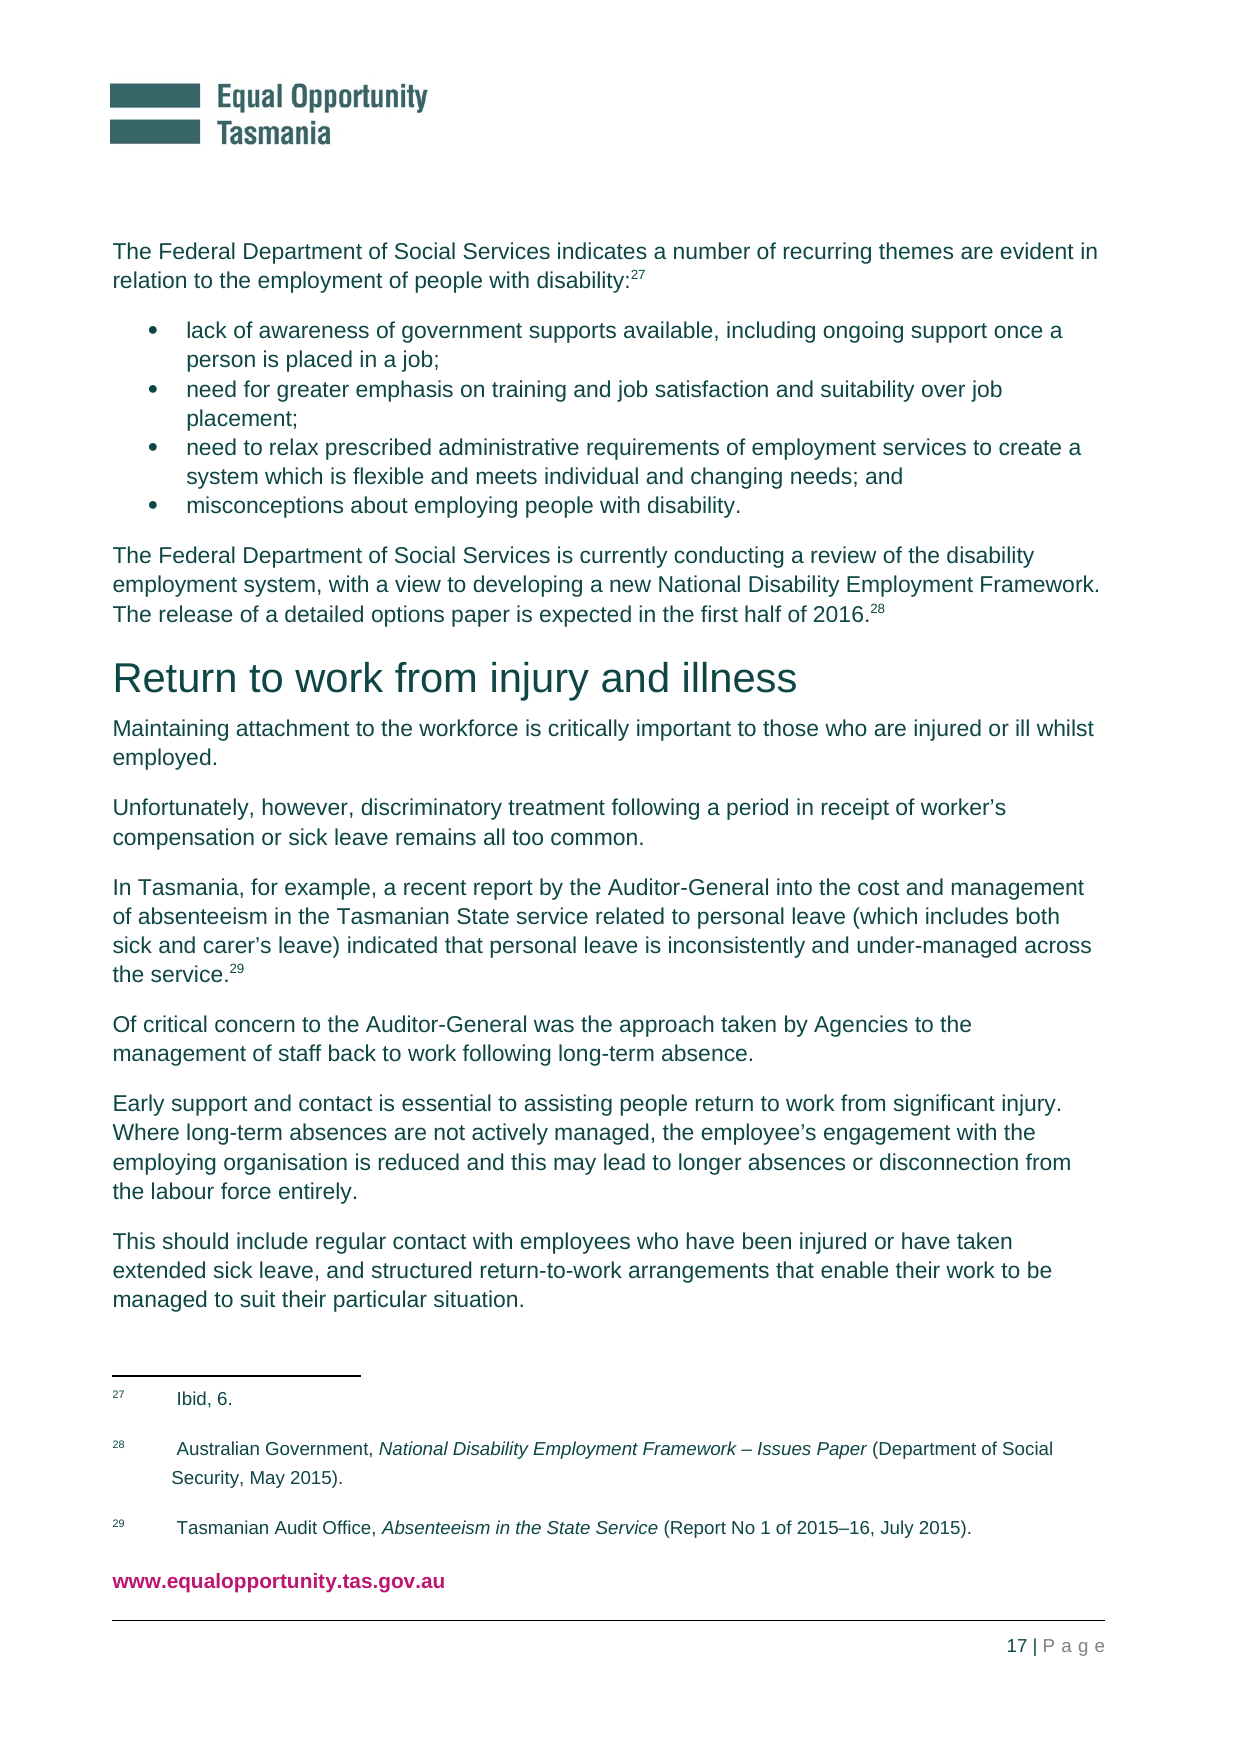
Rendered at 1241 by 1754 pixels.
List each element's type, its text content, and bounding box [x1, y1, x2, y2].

text Maintaining attachment to the workforce is critically important to those who are injured or ill whilst employed. [112, 713, 1105, 772]
subtitle Return to work from injury and illness [112, 653, 1105, 701]
text The Federal Department of Social Services indicates a number of recurring themes are evident in relation to the employment of people with disability: [112, 236, 1105, 294]
list lack of awareness of government supports available, including ongoing support once a person is placed in a job; [149, 315, 1105, 374]
list need for greater emphasis on training and job satisfaction and suitability over job placement; [149, 374, 1105, 432]
text Early support and contact is essential to assisting people return to work from significant injury. Where long-term absences are not actively managed, the employee’s engagement with the employing organisation is reduced and this may lead to longer absences or disconnection from the labour force entirely. [112, 1088, 1105, 1205]
text The Federal Department of Social Services is currently conducting a review of the disability employment system, with a view to developing a new National Disability Employment Framework. The release of a detailed options paper is expected in the first half of 2016. [112, 540, 1105, 628]
list misconceptions about employing people with disability. [149, 490, 1105, 519]
text Of critical concern to the Auditor-General was the approach taken by Agencies to the management of staff back to work following long-term absence. [112, 1009, 1105, 1067]
list need to relax prescribed administrative requirements of employment services to create a system which is flexible and meets individual and changing needs; and [149, 432, 1105, 490]
text This should include regular contact with employees who have been injured or have taken extended sick leave, and structured return-to-work arrangements that enable their work to be managed to suit their particular situation. [112, 1226, 1105, 1313]
text Unfortunately, however, discriminatory treatment following a period in receipt of worker’s compensation or sick leave remains all too common. [112, 792, 1105, 851]
text In Tasmania, for example, a recent report by the Auditor-General into the cost and management of absenteeism in the Tasmanian State service related to personal leave (which includes both sick and carer’s leave) indicated that personal leave is inconsistently and under-managed across the service. [112, 872, 1105, 988]
picture [110, 76, 1144, 149]
